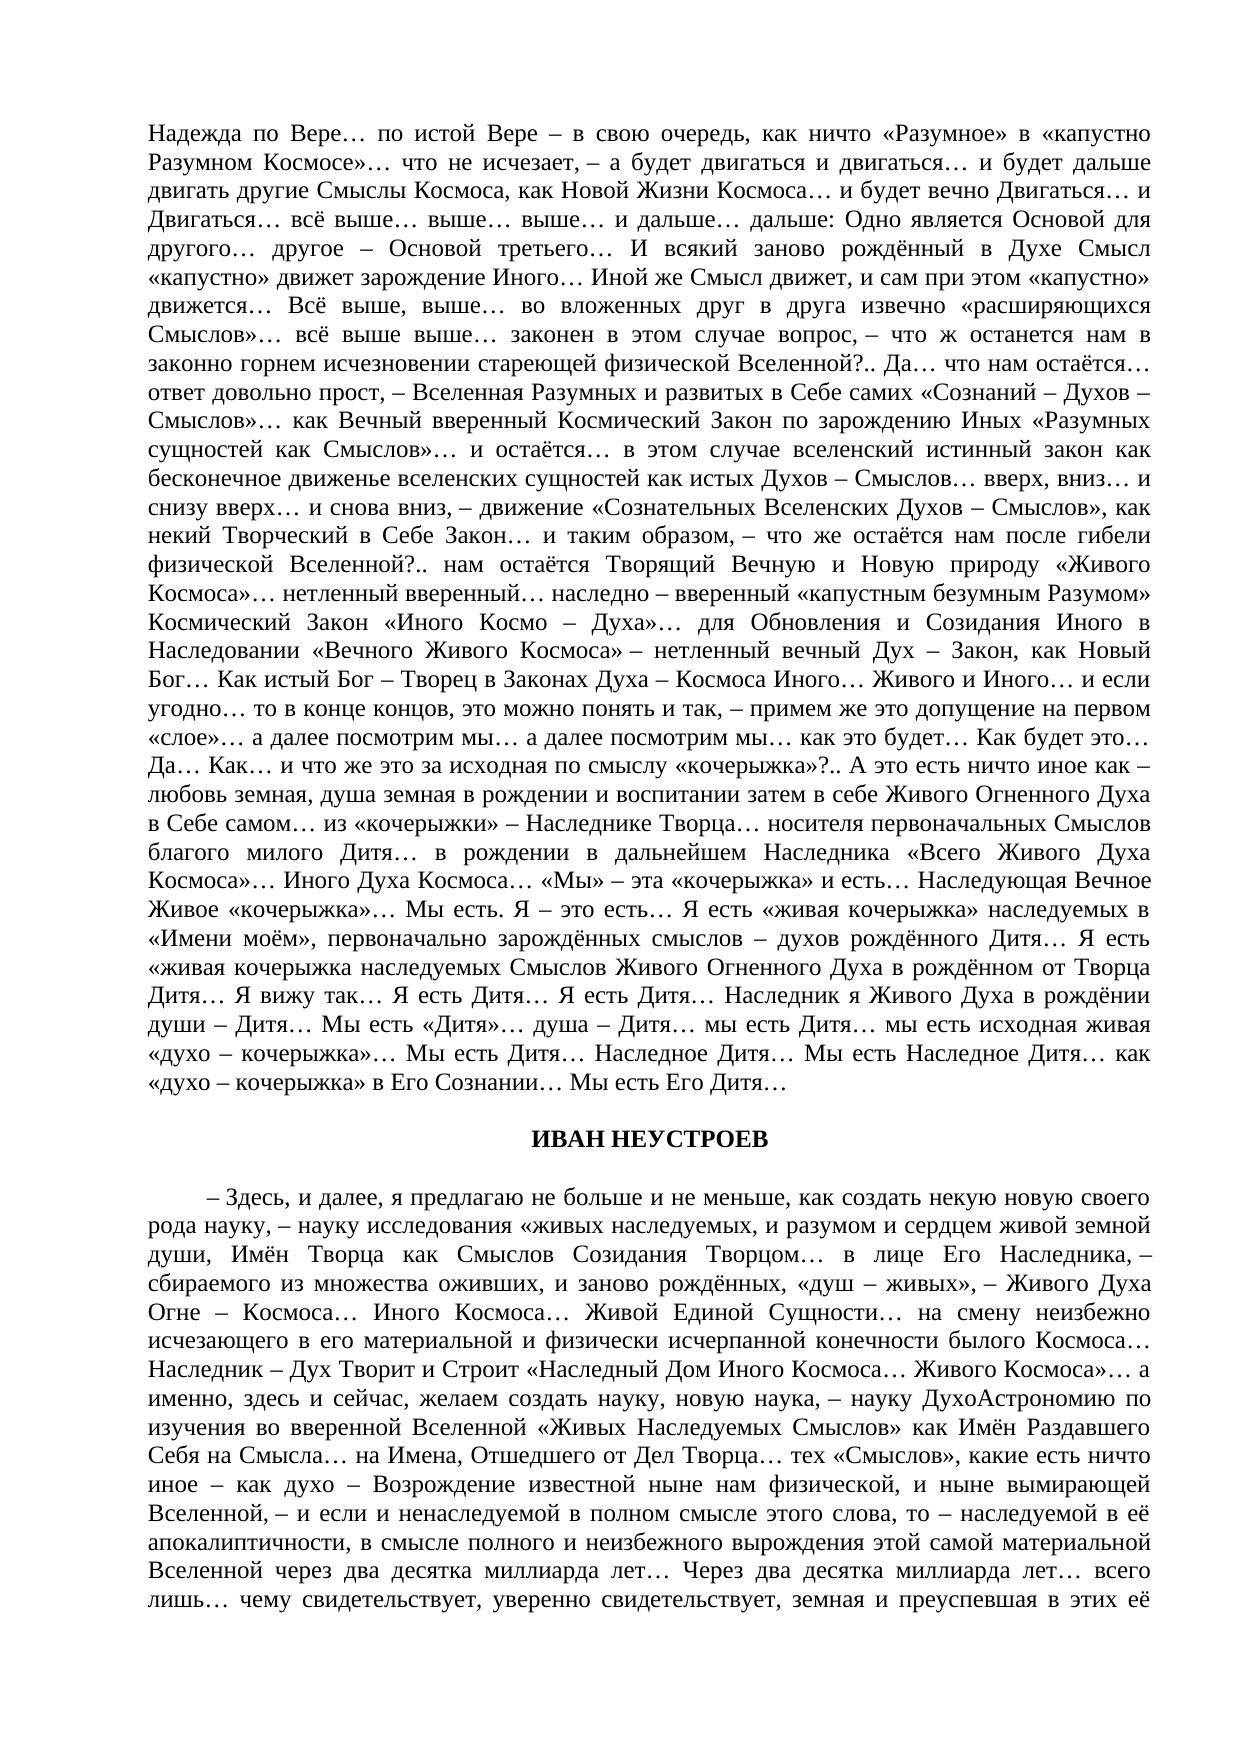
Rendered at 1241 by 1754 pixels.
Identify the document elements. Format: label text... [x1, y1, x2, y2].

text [148, 1182, 1152, 1613]
subtitle ИВАН НЕУСТРОЕВ [148, 1124, 1152, 1153]
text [148, 118, 1152, 1096]
